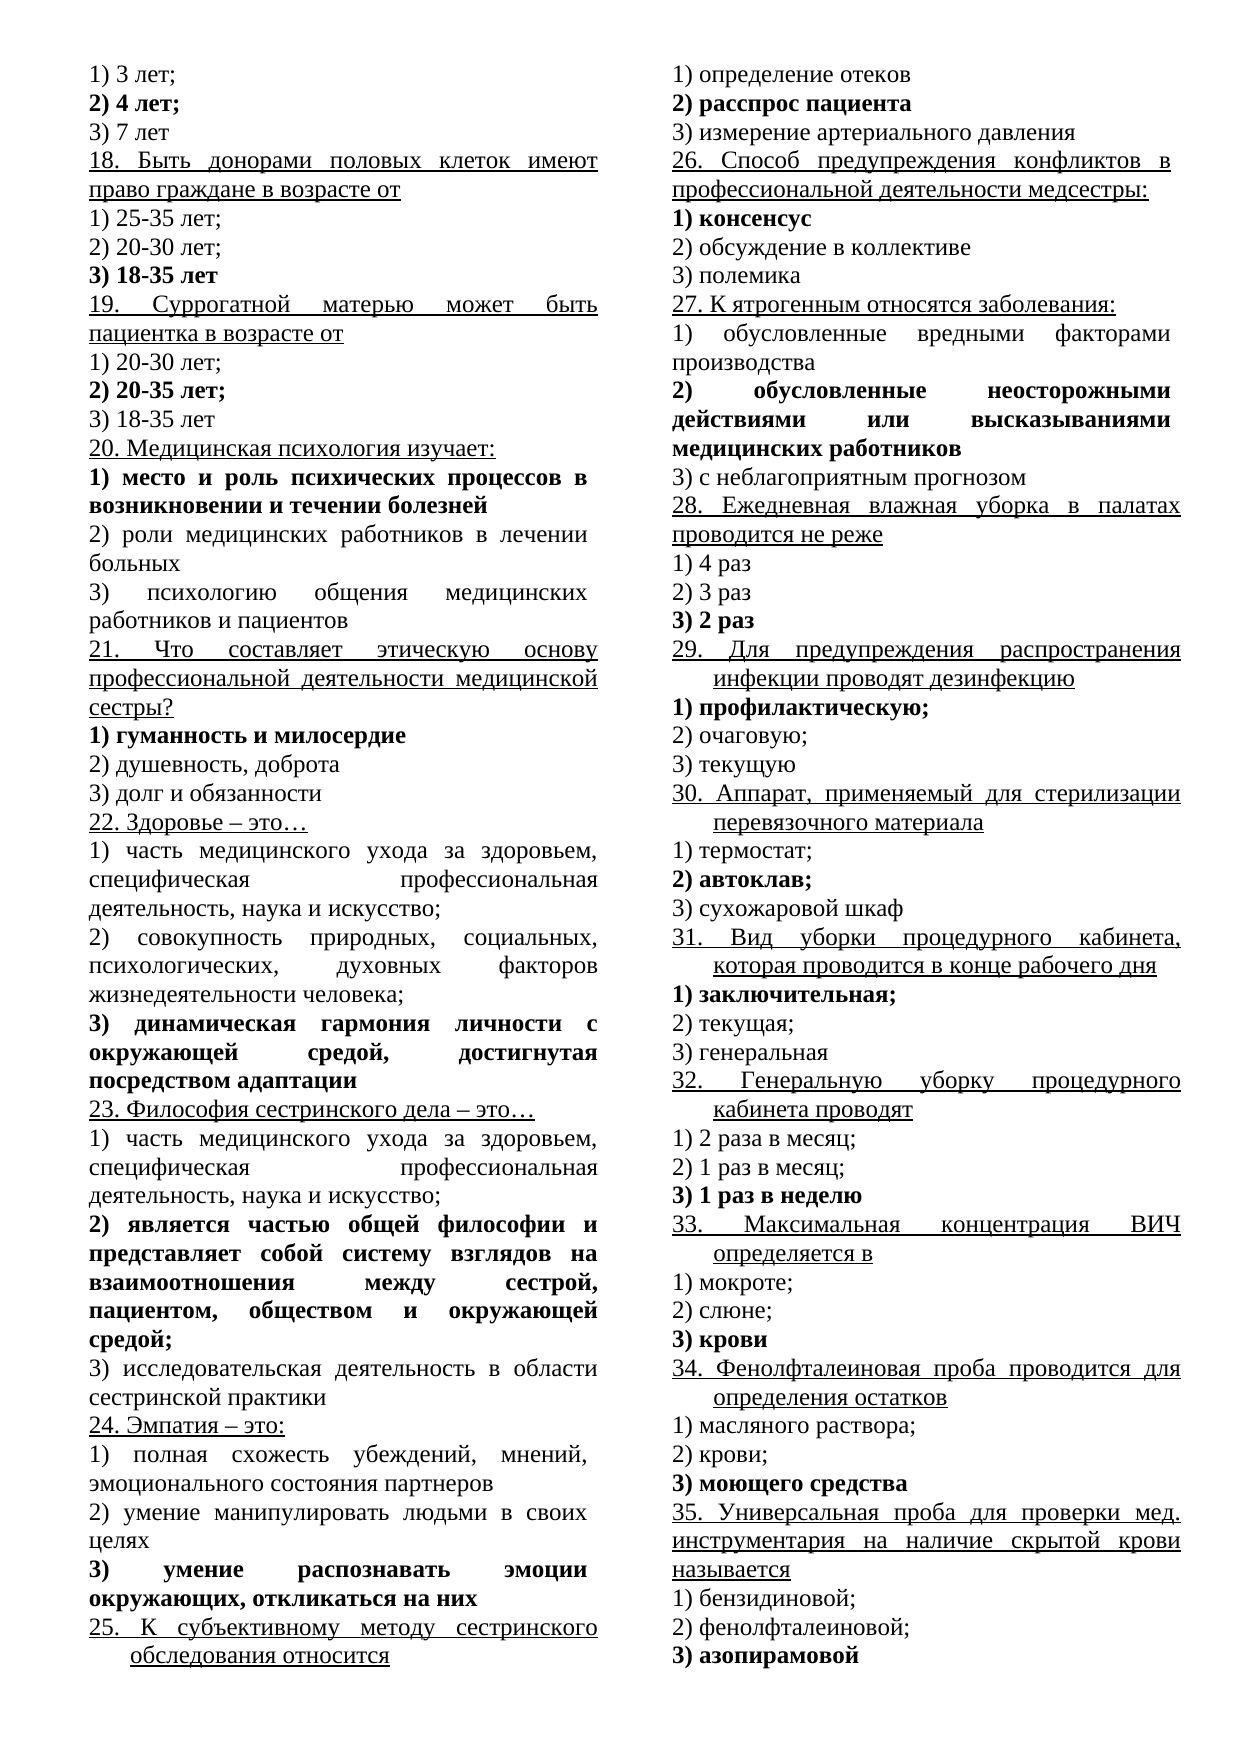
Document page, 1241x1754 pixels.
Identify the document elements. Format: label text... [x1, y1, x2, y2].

text 31. Вид уборки процедурного кабинета, которая проводится в конце рабочего дня [672, 922, 1181, 947]
text 1) полная схожесть убеждений, мнений, эмоционального состояния партнеров [89, 1439, 588, 1497]
text 2) фенолфталеиновой; [672, 1612, 1181, 1640]
text 3) сухожаровой шкаф [672, 893, 1181, 922]
text 1) обусловленные вредными факторами производства [672, 318, 1171, 375]
text 30. Аппарат, применяемый для стерилизации перевязочного материала [672, 778, 1181, 803]
text 3) генеральная [672, 1037, 1181, 1065]
text 1) консенсус [672, 203, 1171, 232]
text 19. Суррогатной матерью может быть пациентка в возрасте от [89, 316, 598, 347]
text 1) 3 лет; [89, 59, 598, 88]
text 28. Ежедневная влажная уборка в палатах проводится не реже [672, 517, 1181, 548]
text 1) профилактическую; [672, 692, 1181, 720]
text 30. Аппарат, применяемый для стерилизации перевязочного материала [672, 804, 1181, 835]
text 2) обсуждение в коллективе [672, 232, 1171, 260]
text 29. Для предупреждения распространения инфекции проводят дезинфекцию [672, 661, 1181, 692]
text 34. Фенолфталеиновая проба проводится для определения остатков [672, 1379, 1181, 1410]
text 3) крови [672, 1324, 1181, 1353]
text 1) часть медицинского ухода за здоровьем, специфическая профессиональная деятельность, наука и искусство; [89, 835, 598, 922]
text 3) полемика [672, 260, 1171, 289]
text 21. Что составляет этическую основу профессиональной деятельности медицинской сестры? [89, 689, 598, 720]
text 3) моющего средства [672, 1468, 1181, 1497]
text 2) является частью общей философии и представляет собой систему взглядов на взаимоотношения между сестрой, пациентом, обществом и окружающей средой; [89, 1209, 598, 1353]
text 24. Эмпатия – это: [89, 1410, 598, 1439]
text 3) 7 лет [89, 117, 598, 145]
text 1) 20-30 лет; [89, 347, 598, 375]
text 35. Универсальная проба для проверки мед. инструментария на наличие скрытой крови называется [672, 1497, 1181, 1522]
text 18. Быть донорами половых клеток имеют право граждане в возрасте от [89, 145, 598, 170]
text 2) 20-35 лет; [89, 375, 598, 404]
text 3) 18-35 лет [89, 404, 598, 433]
text 3) 2 раз [672, 605, 1181, 634]
text 2) расспрос пациента [672, 88, 1181, 117]
text 2) крови; [672, 1439, 1181, 1468]
text 23. Философия сестринского дела – это… [89, 1094, 598, 1123]
text 26. Способ предупреждения конфликтов в профессиональной деятельности медсестры: [672, 145, 1171, 170]
text 3) 1 раз в неделю [672, 1180, 1181, 1209]
text 2) слюне; [672, 1295, 1181, 1324]
text 2) душевность, доброта [89, 749, 598, 778]
text 2) автоклав; [672, 864, 1181, 893]
text 3) с неблагоприятным прогнозом [672, 462, 1171, 490]
text 2) 20-30 лет; [89, 232, 598, 260]
text 2) совокупность природных, социальных, психологических, духовных факторов жизнедеятельности человека; [89, 922, 598, 1008]
text 34. Фенолфталеиновая проба проводится для определения остатков [672, 1353, 1181, 1378]
text 3) динамическая гармония личности с окружающей средой, достигнутая посредством адаптации [89, 1008, 598, 1094]
text 2) 3 раз [672, 577, 1181, 605]
text 1) бензидиновой; [672, 1583, 1181, 1612]
text 3) 18-35 лет [89, 260, 598, 289]
text 22. Здоровье – это… [89, 807, 598, 835]
text 3) долг и обязанности [89, 778, 598, 807]
text 1) термостат; [672, 835, 1181, 864]
text 32. Генеральную уборку процедурного кабинета проводят [672, 1065, 1181, 1090]
text 26. Способ предупреждения конфликтов в профессиональной деятельности медсестры: [672, 172, 1171, 203]
text 3) умение распознавать эмоции окружающих, откликаться на них [89, 1554, 588, 1612]
text 1) место и роль психических процессов в возникновении и течении болезней [89, 462, 588, 519]
text 20. Медицинская психология изучает: [89, 433, 588, 462]
text 2) роли медицинских работников в лечении больных [89, 519, 588, 577]
text 3) психологию общения медицинских работников и пациентов [89, 577, 588, 634]
text 3) измерение артериального давления [672, 117, 1181, 145]
text 18. Быть донорами половых клеток имеют право граждане в возрасте от [89, 172, 598, 203]
text 1) 4 раз [672, 548, 1181, 577]
text 28. Ежедневная влажная уборка в палатах проводится не реже [672, 490, 1181, 515]
text 35. Универсальная проба для проверки мед. инструментария на наличие скрытой крови называется [672, 1552, 1181, 1583]
text 1) гуманность и милосердие [89, 720, 598, 749]
text 1) мокроте; [672, 1267, 1181, 1295]
text 3) исследовательская деятельность в области сестринской практики [89, 1353, 598, 1410]
text 2) 4 лет; [89, 88, 598, 117]
text 2) обусловленные неосторожными действиями или высказываниями медицинских работников [672, 375, 1171, 462]
text 35. Универсальная проба для проверки мед. инструментария на наличие скрытой крови называется [672, 1523, 1181, 1550]
text 1) заключительная; [672, 979, 1181, 1008]
text 27. К ятрогенным относятся заболевания: [672, 289, 1171, 318]
text 3) азопирамовой [672, 1640, 1181, 1669]
text 29. Для предупреждения распространения инфекции проводят дезинфекцию [672, 634, 1181, 659]
text 2) текущая; [672, 1008, 1181, 1037]
text 25. К субъективному методу сестринского обследования относится [89, 1612, 598, 1637]
text 3) текущую [672, 749, 1181, 778]
text 1) 2 раза в месяц; [672, 1123, 1181, 1152]
text 1) определение отеков [672, 59, 1181, 88]
text 2) 1 раз в месяц; [672, 1152, 1181, 1180]
text 31. Вид уборки процедурного кабинета, которая проводится в конце рабочего дня [672, 948, 1181, 979]
text 21. Что составляет этическую основу профессиональной деятельности медицинской сестры? [89, 634, 598, 659]
text 19. Суррогатной матерью может быть пациентка в возрасте от [89, 289, 598, 314]
text 1) часть медицинского ухода за здоровьем, специфическая профессиональная деятельность, наука и искусство; [89, 1123, 598, 1209]
text 21. Что составляет этическую основу профессиональной деятельности медицинской сестры? [89, 661, 598, 688]
text 25. К субъективному методу сестринского обследования относится [89, 1638, 598, 1669]
text 1) масляного раствора; [672, 1410, 1181, 1439]
text 2) очаговую; [672, 720, 1181, 749]
text 33. Максимальная концентрация ВИЧ определяется в [672, 1209, 1181, 1234]
text 2) умение манипулировать людьми в своих целях [89, 1497, 588, 1554]
text 32. Генеральную уборку процедурного кабинета проводят [672, 1092, 1181, 1123]
text 1) 25-35 лет; [89, 203, 598, 232]
text 33. Максимальная концентрация ВИЧ определяется в [672, 1236, 1181, 1267]
